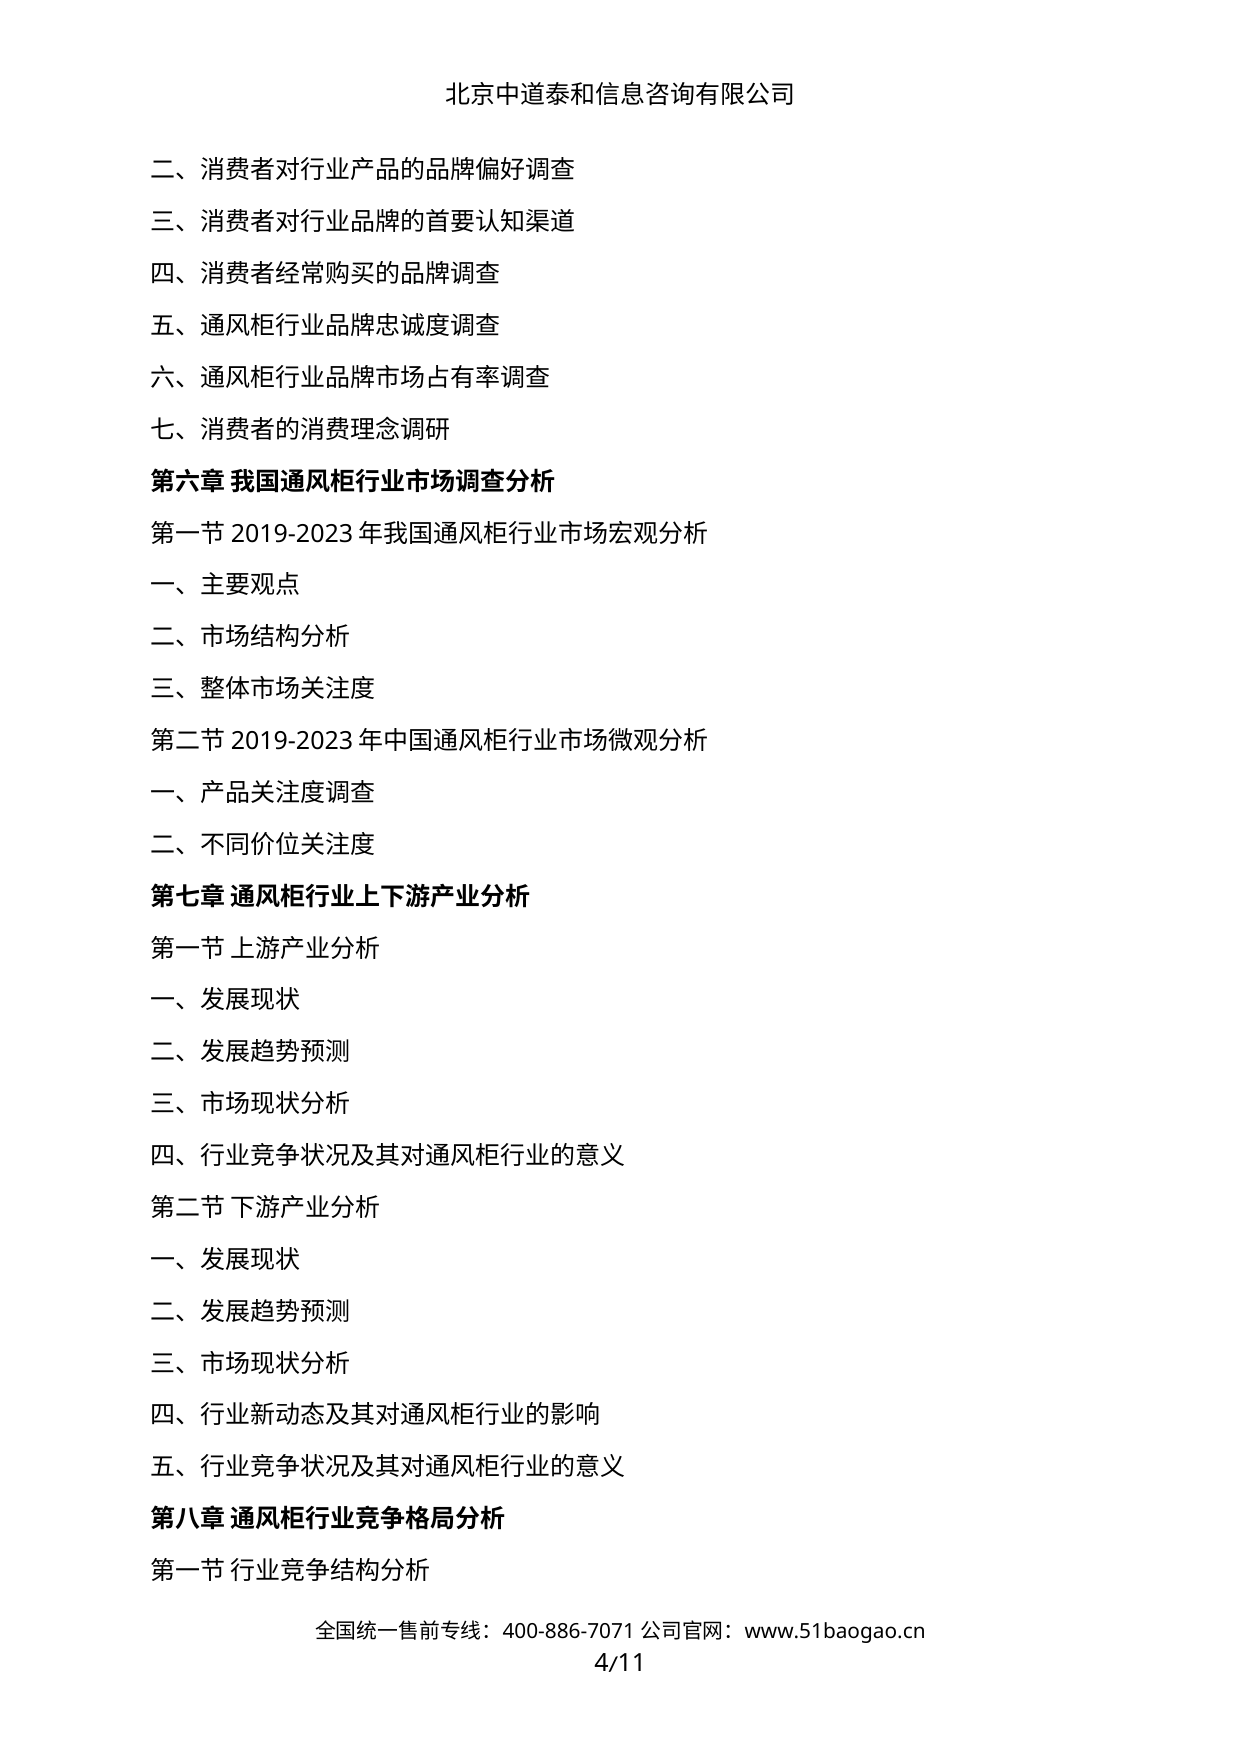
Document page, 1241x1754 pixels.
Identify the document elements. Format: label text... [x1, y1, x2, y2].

text 第二节 2019-2023年中国通风柜行业市场微观分析 [150, 721, 1090, 757]
text 一、主要观点 [150, 565, 1090, 601]
text 一、产品关注度调查 [150, 772, 1090, 809]
text 二、发展趋势预测 [150, 1291, 1090, 1327]
text 二、消费者对行业产品的品牌偏好调查 [150, 150, 1090, 186]
text 六、通风柜行业品牌市场占有率调查 [150, 357, 1090, 394]
text 五、通风柜行业品牌忠诚度调查 [150, 306, 1090, 342]
text 三、市场现状分析 [150, 1084, 1090, 1120]
text 二、发展趋势预测 [150, 1032, 1090, 1068]
text 七、消费者的消费理念调研 [150, 409, 1090, 446]
text 二、市场结构分析 [150, 617, 1090, 653]
text 四、行业竞争状况及其对通风柜行业的意义 [150, 1136, 1090, 1172]
text 第二节 下游产业分析 [150, 1187, 1090, 1224]
text 一、发展现状 [150, 980, 1090, 1016]
text 三、市场现状分析 [150, 1343, 1090, 1379]
text 三、消费者对行业品牌的首要认知渠道 [150, 202, 1090, 238]
text 五、行业竞争状况及其对通风柜行业的意义 [150, 1447, 1090, 1483]
text 四、行业新动态及其对通风柜行业的影响 [150, 1395, 1090, 1431]
text 第六章 我国通风柜行业市场调查分析 [150, 461, 1090, 497]
text 一、发展现状 [150, 1239, 1090, 1276]
text 第一节 上游产业分析 [150, 928, 1090, 964]
text 三、整体市场关注度 [150, 669, 1090, 705]
text 第一节 行业竞争结构分析 [150, 1551, 1090, 1587]
text 二、不同价位关注度 [150, 824, 1090, 861]
text 第一节 2019-2023年我国通风柜行业市场宏观分析 [150, 513, 1090, 549]
text 第八章 通风柜行业竞争格局分析 [150, 1499, 1090, 1535]
text 第七章 通风柜行业上下游产业分析 [150, 876, 1090, 912]
text 四、消费者经常购买的品牌调查 [150, 254, 1090, 290]
